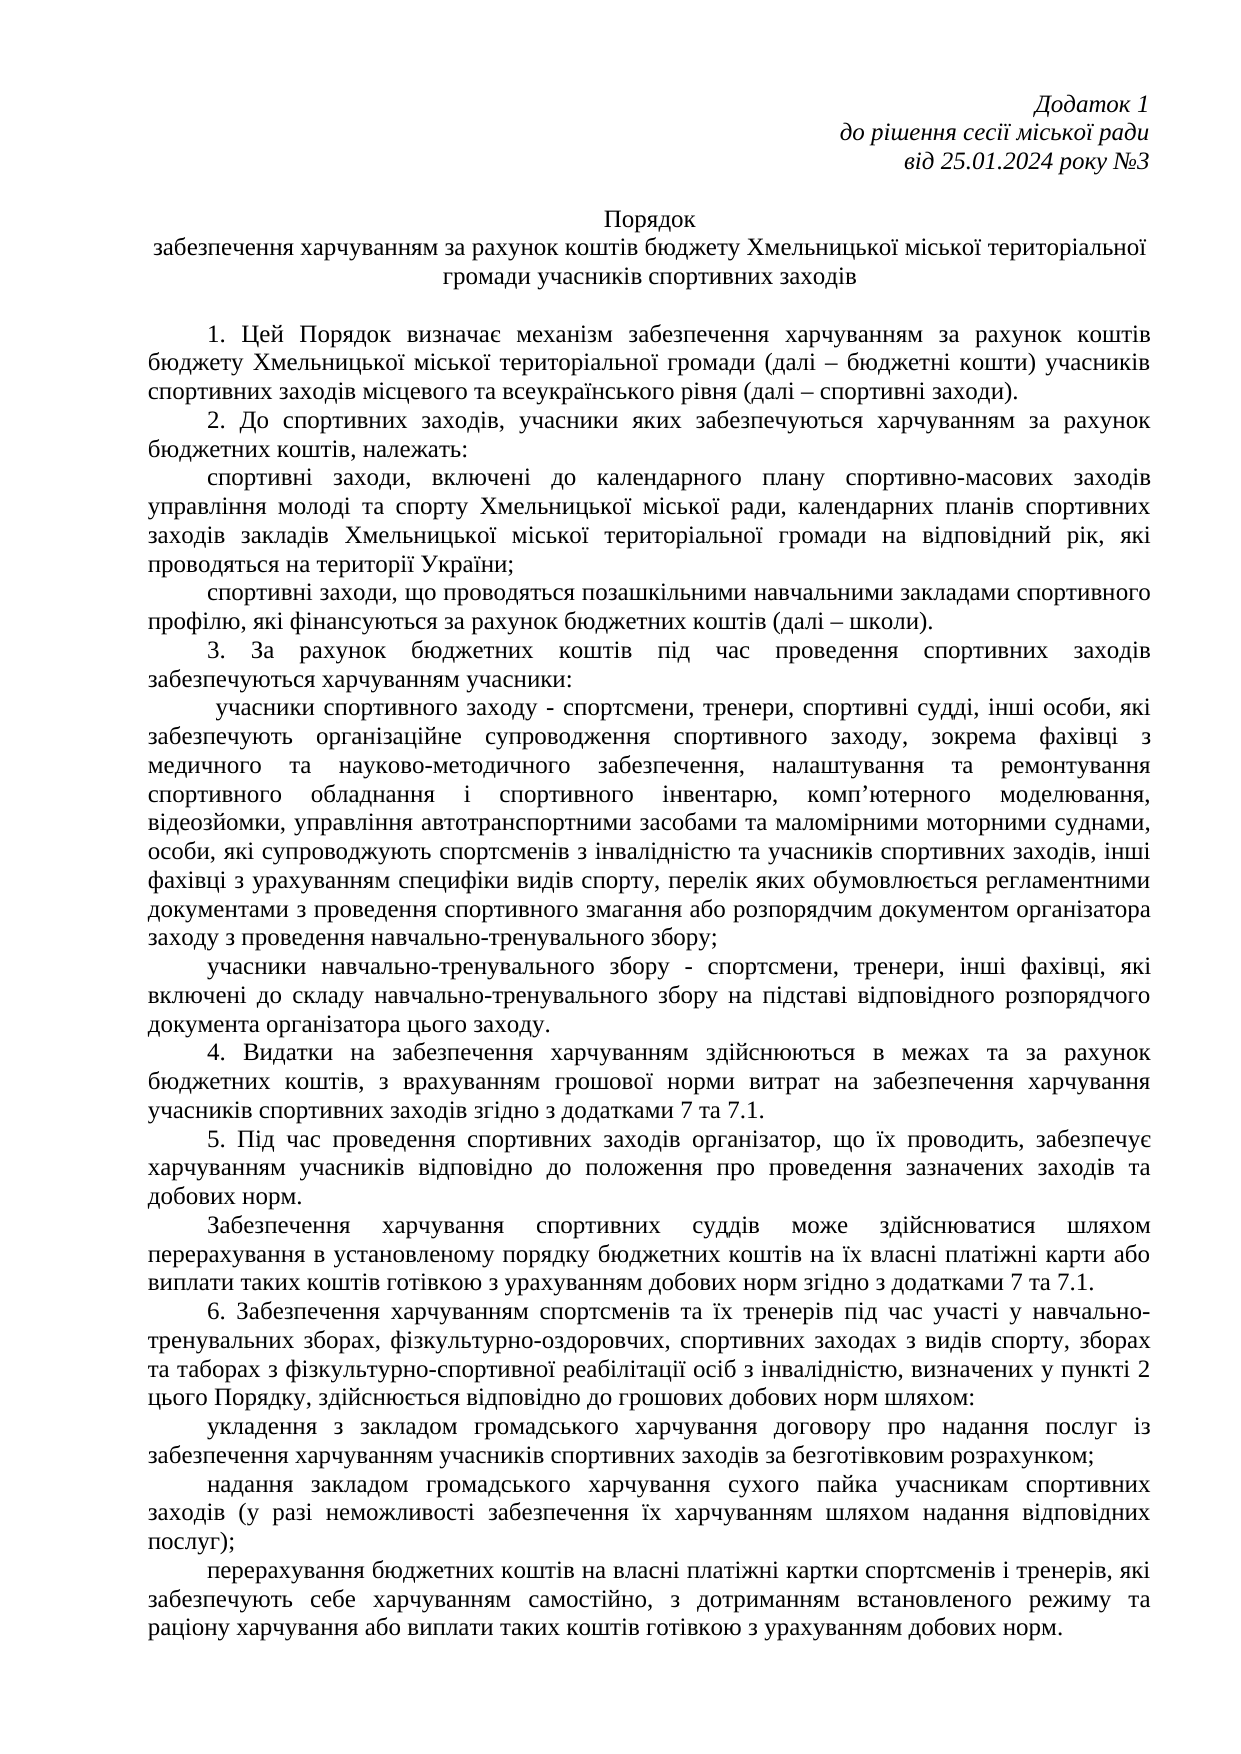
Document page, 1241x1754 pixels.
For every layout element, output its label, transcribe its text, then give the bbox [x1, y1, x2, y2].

text Порядок [148, 204, 1152, 232]
text 1. Цей Порядок визначає механізм забезпечення харчуванням за рахунок коштів бюджету Хмельницької міської територіальної громади (далі – бюджетні кошти) учасників спортивних заходів місцевого та всеукраїнського рівня (далі – спортивні заходи). [148, 319, 1152, 405]
text 6. Забезпечення харчуванням спортсменів та їх тренерів під час участі у навчально-тренувальних зборах, фізкультурно-оздоровчих, спортивних заходах з видів спорту, зборах та таборах з фізкультурно-спортивної реабілітації осіб з інвалідністю, визначених у пункті 2 цього Порядку, здійснюється відповідно до грошових добових норм шляхом: [148, 1296, 1152, 1411]
text 4. Видатки на забезпечення харчуванням здійснюються в межах та за рахунок бюджетних коштів, з врахуванням грошової норми витрат на забезпечення харчування учасників спортивних заходів згідно з додатками 7 та 7.1. [148, 1037, 1152, 1124]
text 2. До спортивних заходів, учасники яких забезпечуються харчуванням за рахунок бюджетних коштів, належать: [148, 405, 1152, 462]
text 3. За рахунок бюджетних коштів під час проведення спортивних заходів забезпечуються харчуванням учасники: [148, 635, 1152, 692]
text перерахування бюджетних коштів на власні платіжні картки спортсменів і тренерів, які забезпечують себе харчуванням самостійно, з дотриманням встановленого режиму та раціону харчування або виплати таких коштів готівкою з урахуванням добових норм. [148, 1555, 1152, 1641]
text учасники навчально-тренувального збору - спортсмени, тренери, інші фахівці, які включені до складу навчально-тренувального збору на підставі відповідного розпорядчого документа організатора цього заходу. [148, 951, 1152, 1037]
text від 25.01.2024 року №3 [620, 146, 1152, 175]
text спортивні заходи, що проводяться позашкільними навчальними закладами спортивного профілю, які фінансуються за рахунок бюджетних коштів (далі – школи). [148, 577, 1152, 635]
text Додаток 1 [620, 89, 1152, 117]
text забезпечення харчуванням за рахунок коштів бюджету Хмельницької міської територіальної громади учасників спортивних заходів [148, 232, 1152, 290]
text 5. Під час проведення спортивних заходів організатор, що їх проводить, забезпечує харчуванням учасників відповідно до положення про проведення зазначених заходів та добових норм. [148, 1124, 1152, 1210]
text Забезпечення харчування спортивних суддів може здійснюватися шляхом перерахування в установленому порядку бюджетних коштів на їх власні платіжні карти або виплати таких коштів готівкою з урахуванням добових норм згідно з додатками 7 та 7.1. [148, 1210, 1152, 1296]
text учасники спортивного заходу - спортсмени, тренери, спортивні судді, інші особи, які забезпечують організаційне супроводження спортивного заходу, зокрема фахівці з медичного та науково-методичного забезпечення, налаштування та ремонтування спортивного обладнання і спортивного інвентарю, комп’ютерного моделювання, відеозйомки, управління автотранспортними засобами та маломірними моторними суднами, особи, які супроводжують спортсменів з інвалідністю та учасників спортивних заходів, інші фахівці з урахуванням специфіки видів спорту, перелік яких обумовлюється регламентними документами з проведення спортивного змагання або розпорядчим документом організатора заходу з проведення навчально-тренувального збору; [148, 692, 1152, 951]
text надання закладом громадського харчування сухого пайка учасникам спортивних заходів (у разі неможливості забезпечення їх харчуванням шляхом надання відповідних послуг); [148, 1469, 1152, 1555]
text до рішення сесії міської ради [620, 117, 1152, 146]
text укладення з закладом громадського харчування договору про надання послуг із забезпечення харчуванням учасників спортивних заходів за безготівковим розрахунком; [148, 1411, 1152, 1469]
text спортивні заходи, включені до календарного плану спортивно-масових заходів управління молоді та спорту Хмельницької міської ради, календарних планів спортивних заходів закладів Хмельницької міської територіальної громади на відповідний рік, які проводяться на території України; [148, 462, 1152, 577]
